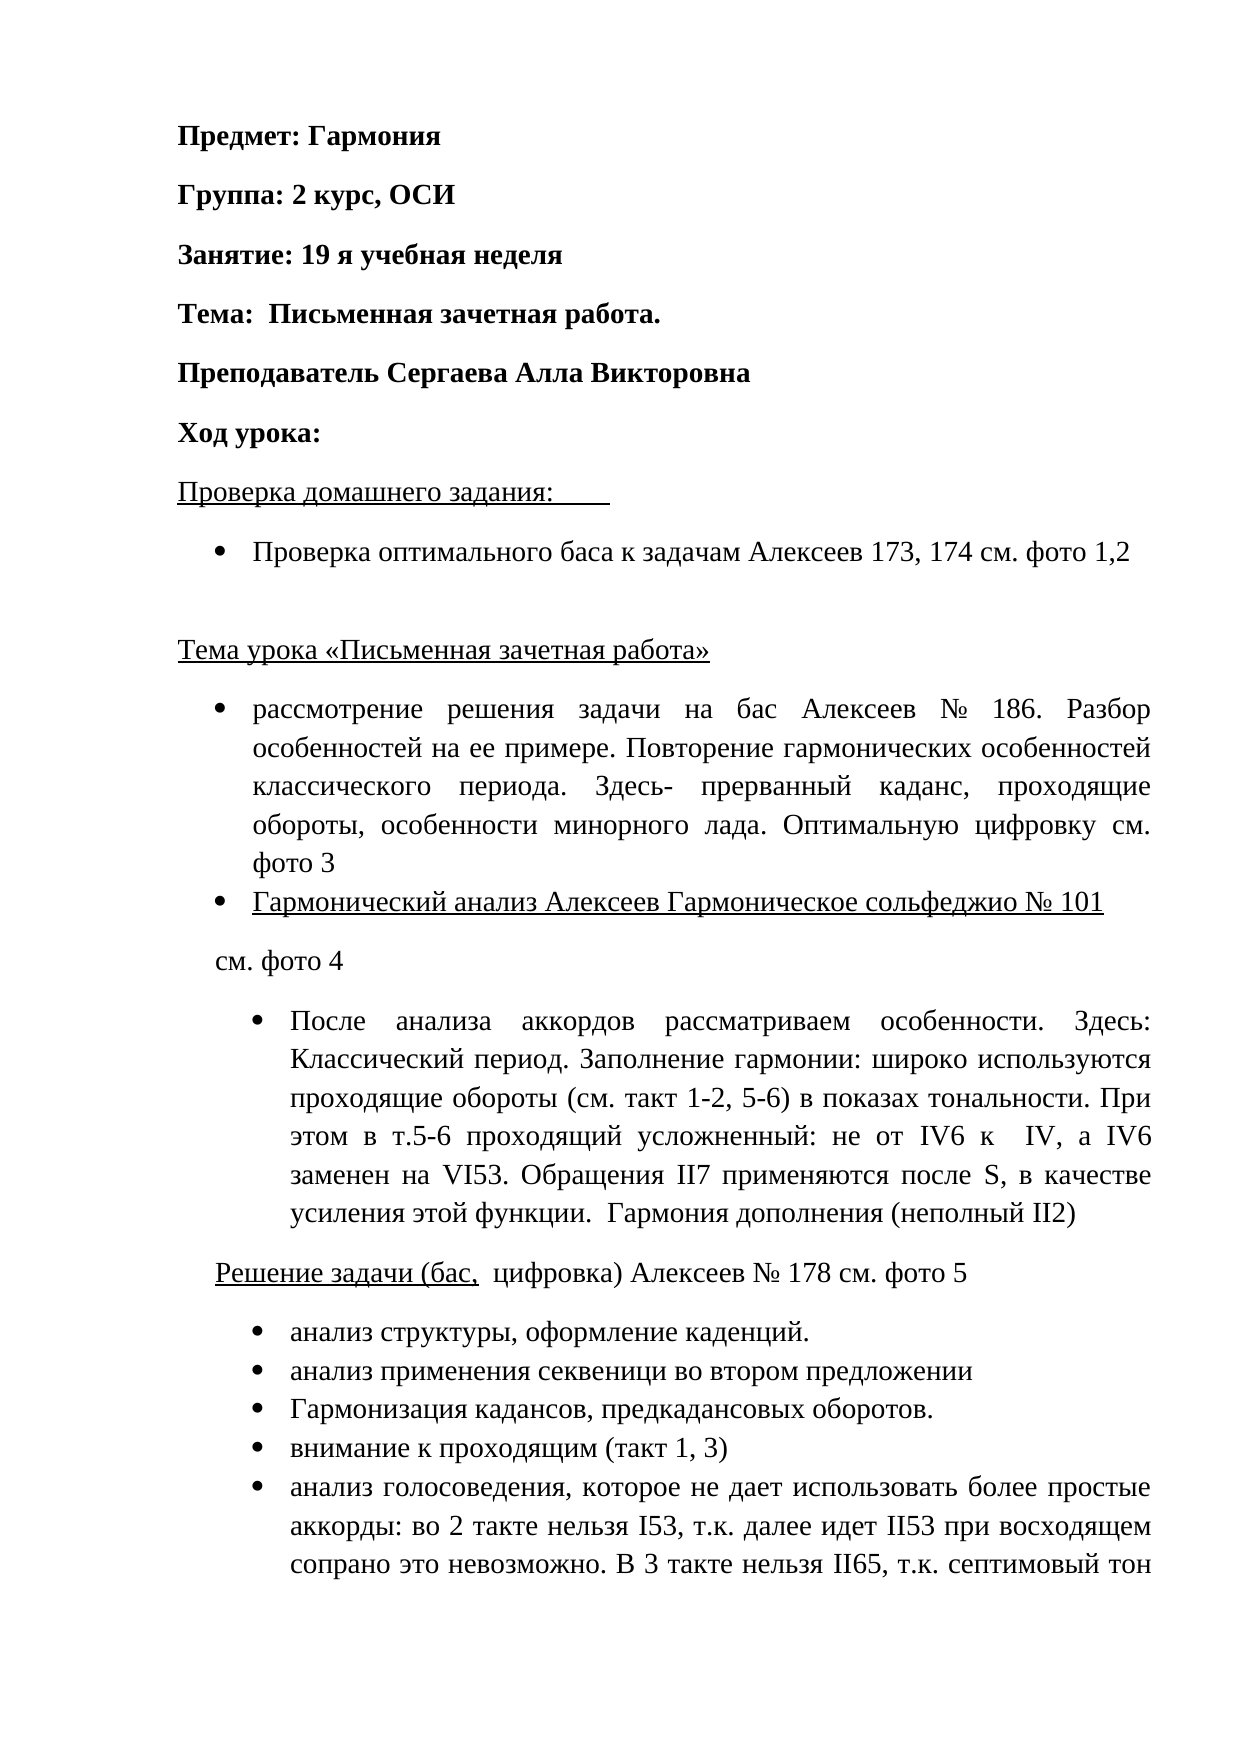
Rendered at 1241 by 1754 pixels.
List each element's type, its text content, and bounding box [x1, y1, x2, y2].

text Группа: 2 курс, ОСИ [177, 177, 1152, 211]
text Решение задачи (бас, цифровка) Алексеев № 178 см. фото 5 [215, 1255, 1152, 1288]
text Ход урока: [177, 415, 1152, 448]
text см. фото 4 [215, 943, 1152, 977]
list анализ структуры, оформление каденций. [252, 1314, 1152, 1348]
text Занятие: 19 я учебная неделя [177, 237, 1152, 270]
text Преподаватель Сергаева Алла Викторовна [177, 356, 1152, 389]
list Гармонизация кадансов, предкадансовых оборотов. [252, 1392, 1152, 1425]
text Тема: Письменная зачетная работа. [177, 296, 1152, 330]
text Тема урока «Письменная зачетная работа» [177, 632, 1152, 665]
list внимание к проходящим (такт 1, 3) [252, 1430, 1152, 1464]
list рассмотрение решения задачи на бас Алексеев № 186. Разбор особенностей на ее примере. Повторение гармонических особенностей классического периода. Здесь- прерванный каданс, проходящие обороты, особенности минорного лада. Оптимальную цифровку см. фото 3 [215, 691, 1152, 879]
list Проверка оптимального баса к задачам Алексеев 173, 174 см. фото 1,2 [215, 534, 1152, 567]
list анализ применения секвеници во втором предложении [252, 1353, 1152, 1387]
list После анализа аккордов рассматриваем особенности. Здесь: Классический период. Заполнение гармонии: широко используются проходящие обороты (см. такт 1-2, 5-6) в показах тональности. При этом в т.5-6 проходящий усложненный: не от IV6 к IV, а IV6 заменен на VI53. Обращения II7 применяются после S, в качестве усиления этой функции. Гармония дополнения (неполный II2) [252, 1003, 1152, 1229]
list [252, 1469, 1152, 1580]
list Гармонический анализ Алексеев Гармоническое сольфеджио № 101 [215, 884, 1152, 918]
text Проверка домашнего задания: [177, 474, 1152, 508]
text Предмет: Гармония [177, 118, 1152, 152]
